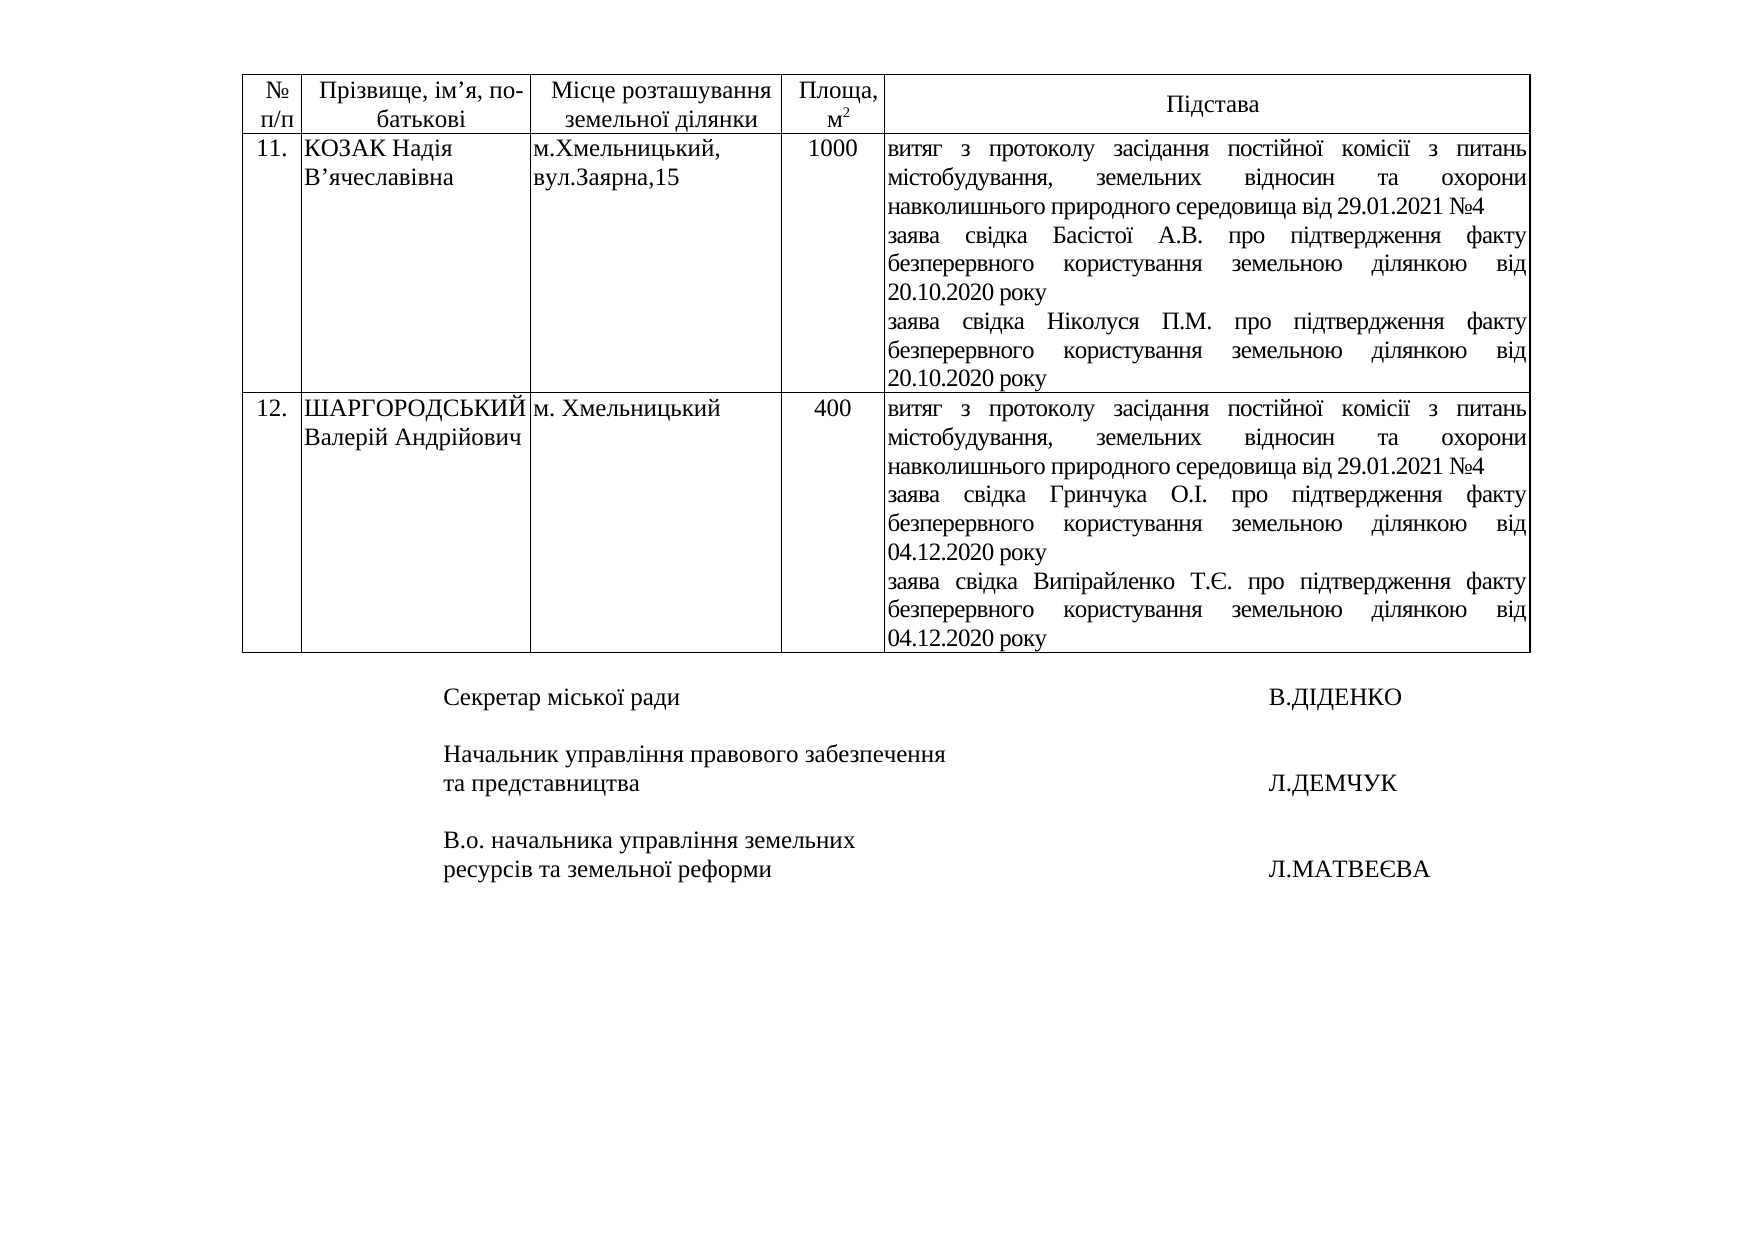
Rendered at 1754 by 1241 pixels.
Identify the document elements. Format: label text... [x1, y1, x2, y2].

text В.о. начальника управління земельних [443, 826, 1695, 854]
table_cell витяг з протоколу засідання постійної комісії з питань містобудування, земельних відносин та охорони навколишнього природного середовища від 29.01.2021 №4 заява свідка Басістої А.В. про підтвердження факту безперервного користування земельною ділянкою від 20.10.2020 року заява свідка Ніколуся П.М. про підтвердження факту безперервного користування земельною ділянкою від 20.10.2020 року [885, 134, 1529, 392]
table_cell 1000 [782, 134, 884, 392]
table_cell 11. [243, 134, 301, 392]
table_cell м.Хмельницький, вул.Заярна,15 [531, 134, 781, 392]
text Секретар міської ради В.ДІДЕНКО [443, 682, 1695, 711]
table_header Прізвище, ім’я, по-батькові [302, 75, 530, 132]
table_header Площа, м2 [782, 75, 884, 132]
text Начальник управління правового забезпечення [443, 739, 1695, 768]
table_cell м. Хмельницький [531, 393, 781, 652]
table_cell ШАРГОРОДСЬКИЙ Валерій Андрійович [302, 393, 530, 652]
table_header Підстава [885, 75, 1529, 132]
table_cell КОЗАК Надія В’ячеславівна [302, 134, 530, 392]
table_cell 12. [243, 393, 301, 652]
table_header № п/п [243, 75, 301, 132]
table_cell 400 [782, 393, 884, 652]
text та представництва Л.ДЕМЧУК [443, 768, 1695, 797]
text ресурсів та земельної реформи Л.МАТВЕЄВА [443, 854, 1695, 883]
table_cell витяг з протоколу засідання постійної комісії з питань містобудування, земельних відносин та охорони навколишнього природного середовища від 29.01.2021 №4 заява свідка Гринчука О.І. про підтвердження факту безперервного користування земельною ділянкою від 04.12.2020 року заява свідка Випірайленко Т.Є. про підтвердження факту безперервного користування земельною ділянкою від 04.12.2020 року [885, 393, 1529, 652]
table_header Місце розташування земельної ділянки [531, 75, 781, 132]
